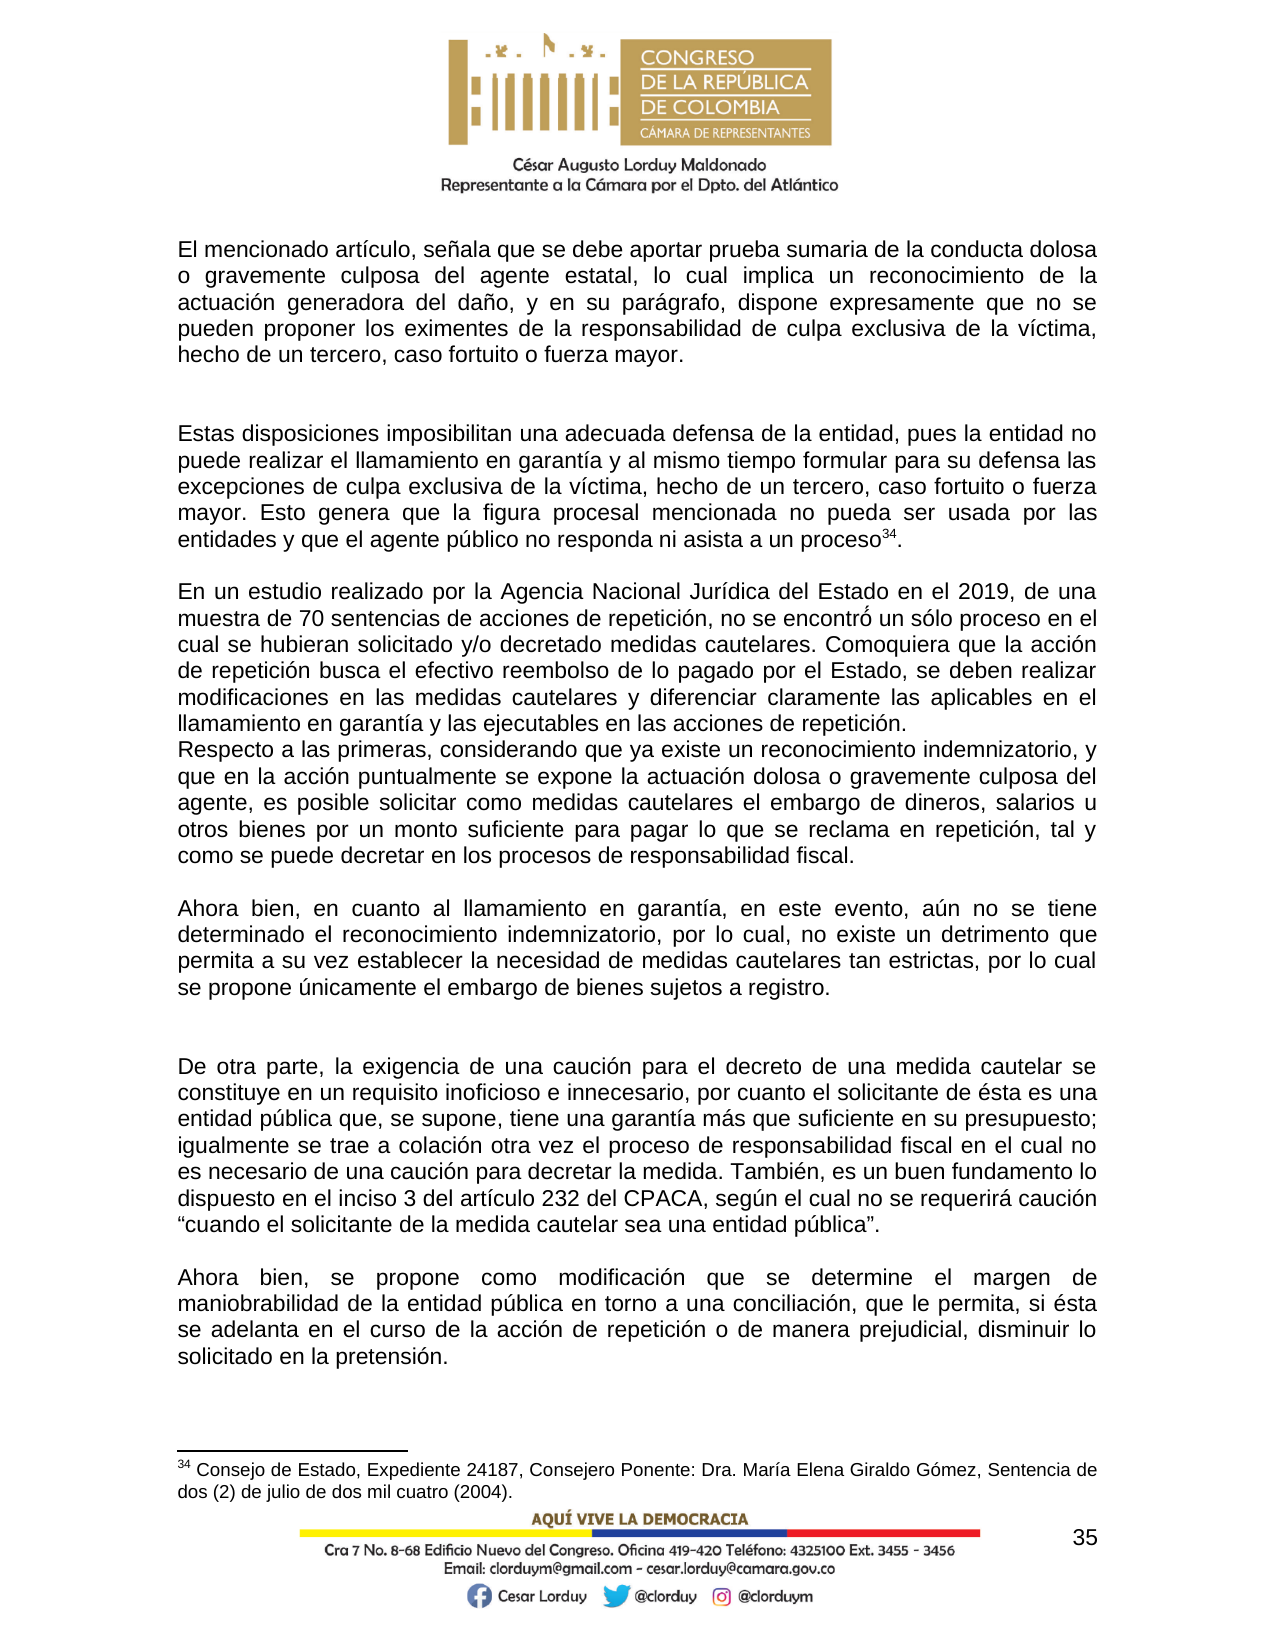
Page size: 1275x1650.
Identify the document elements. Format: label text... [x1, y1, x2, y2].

picture [287, 1500, 988, 1621]
text Ahora bien, se propone como modificación que se determine el margen de maniobrabilidad de la entidad pública en torno a una conciliación, que le permita, si ésta se adelanta en el curso de la acción de repetición o de manera prejudicial, disminuir lo solicitado en la pretensión. [177, 1263, 1098, 1369]
text En un estudio realizado por la Agencia Nacional Jurídica del Estado en el 2019, de una muestra de 70 sentencias de acciones de repetición, no se encontró́ un sólo proceso en el cual se hubieran solicitado y/o decretado medidas cautelares. Comoquiera que la acción de repetición busca el efectivo reembolso de lo pagado por el Estado, se deben realizar modificaciones en las medidas cautelares y diferenciar claramente las aplicables en el llamamiento en garantía y las ejecutables en las acciones de repetición. [177, 578, 1098, 736]
picture [432, 30, 843, 201]
text Estas disposiciones imposibilitan una adecuada defensa de la entidad, pues la entidad no puede realizar el llamamiento en garantía y al mismo tiempo formular para su defensa las excepciones de culpa exclusiva de la víctima, hecho de un tercero, caso fortuito o fuerza mayor. Esto genera que la figura procesal mencionada no pueda ser usada por las entidades y que el agente público no responda ni asista a un proceso. [177, 420, 1098, 552]
text Ahora bien, en cuanto al llamamiento en garantía, en este evento, aún no se tiene determinado el reconocimiento indemnizatorio, por lo cual, no existe un detrimento que permita a su vez establecer la necesidad de medidas cautelares tan estrictas, por lo cual se propone únicamente el embargo de bienes sujetos a registro. [177, 894, 1098, 1000]
text De otra parte, la exigencia de una caución para el decreto de una medida cautelar se constituye en un requisito inoficioso e innecesario, por cuanto el solicitante de ésta es una entidad pública que, se supone, tiene una garantía más que suficiente en su presupuesto; igualmente se trae a colación otra vez el proceso de responsabilidad fiscal en el cual no es necesario de una caución para decretar la medida. También, es un buen fundamento lo dispuesto en el inciso 3 del artículo 232 del CPACA, según el cual no se requerirá caución “cuando el solicitante de la medida cautelar sea una entidad pública”. [177, 1053, 1098, 1237]
text El mencionado artículo, señala que se debe aportar prueba sumaria de la conducta dolosa o gravemente culposa del agente estatal, lo cual implica un reconocimiento de la actuación generadora del daño, y en su parágrafo, dispone expresamente que no se pueden proponer los eximentes de la responsabilidad de culpa exclusiva de la víctima, hecho de un tercero, caso fortuito o fuerza mayor. [177, 236, 1098, 367]
text Respecto a las primeras, considerando que ya existe un reconocimiento indemnizatorio, y que en la acción puntualmente se expone la actuación dolosa o gravemente culposa del agente, es posible solicitar como medidas cautelares el embargo de dineros, salarios u otros bienes por un monto suficiente para pagar lo que se reclama en repetición, tal y como se puede decretar en los procesos de responsabilidad fiscal. [177, 736, 1098, 868]
